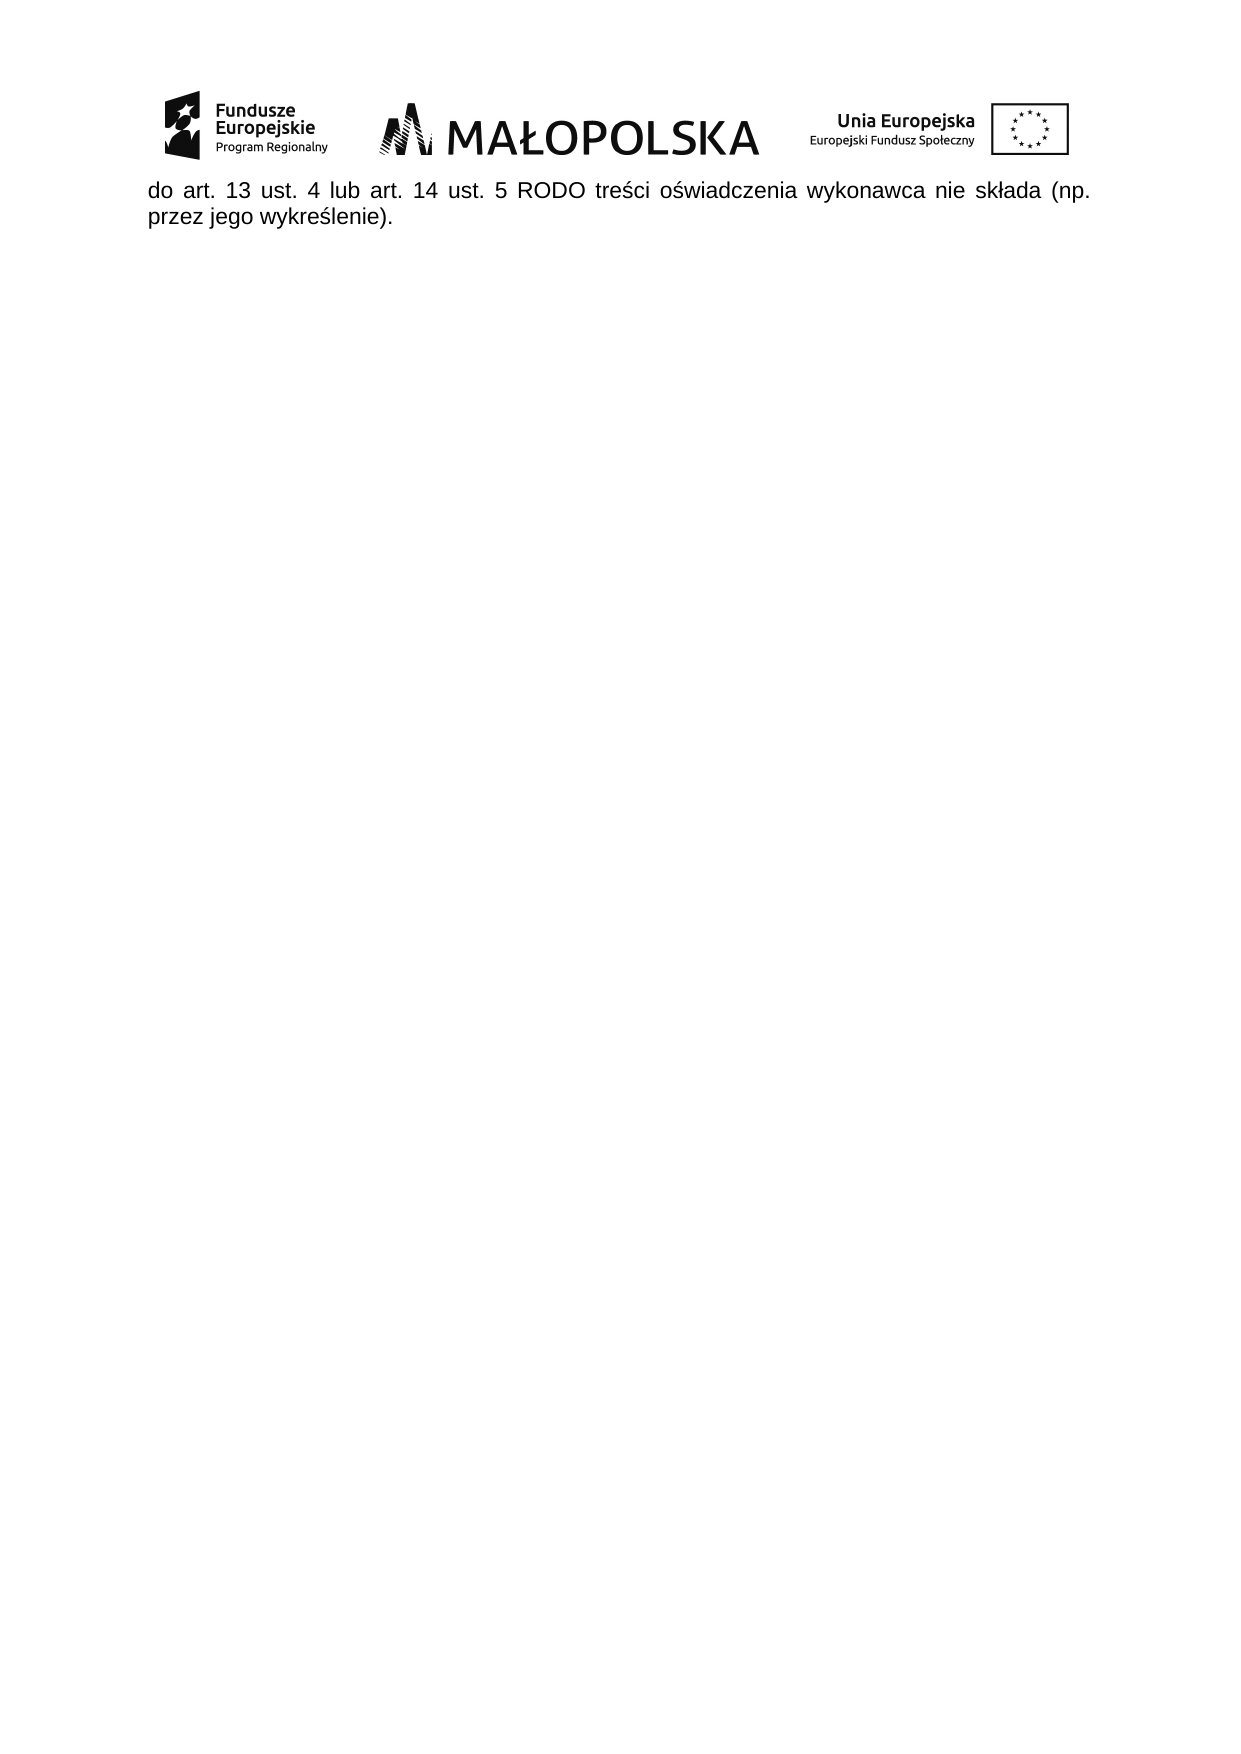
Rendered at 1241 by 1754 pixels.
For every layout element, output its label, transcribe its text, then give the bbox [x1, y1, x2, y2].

picture [147, 73, 1085, 177]
